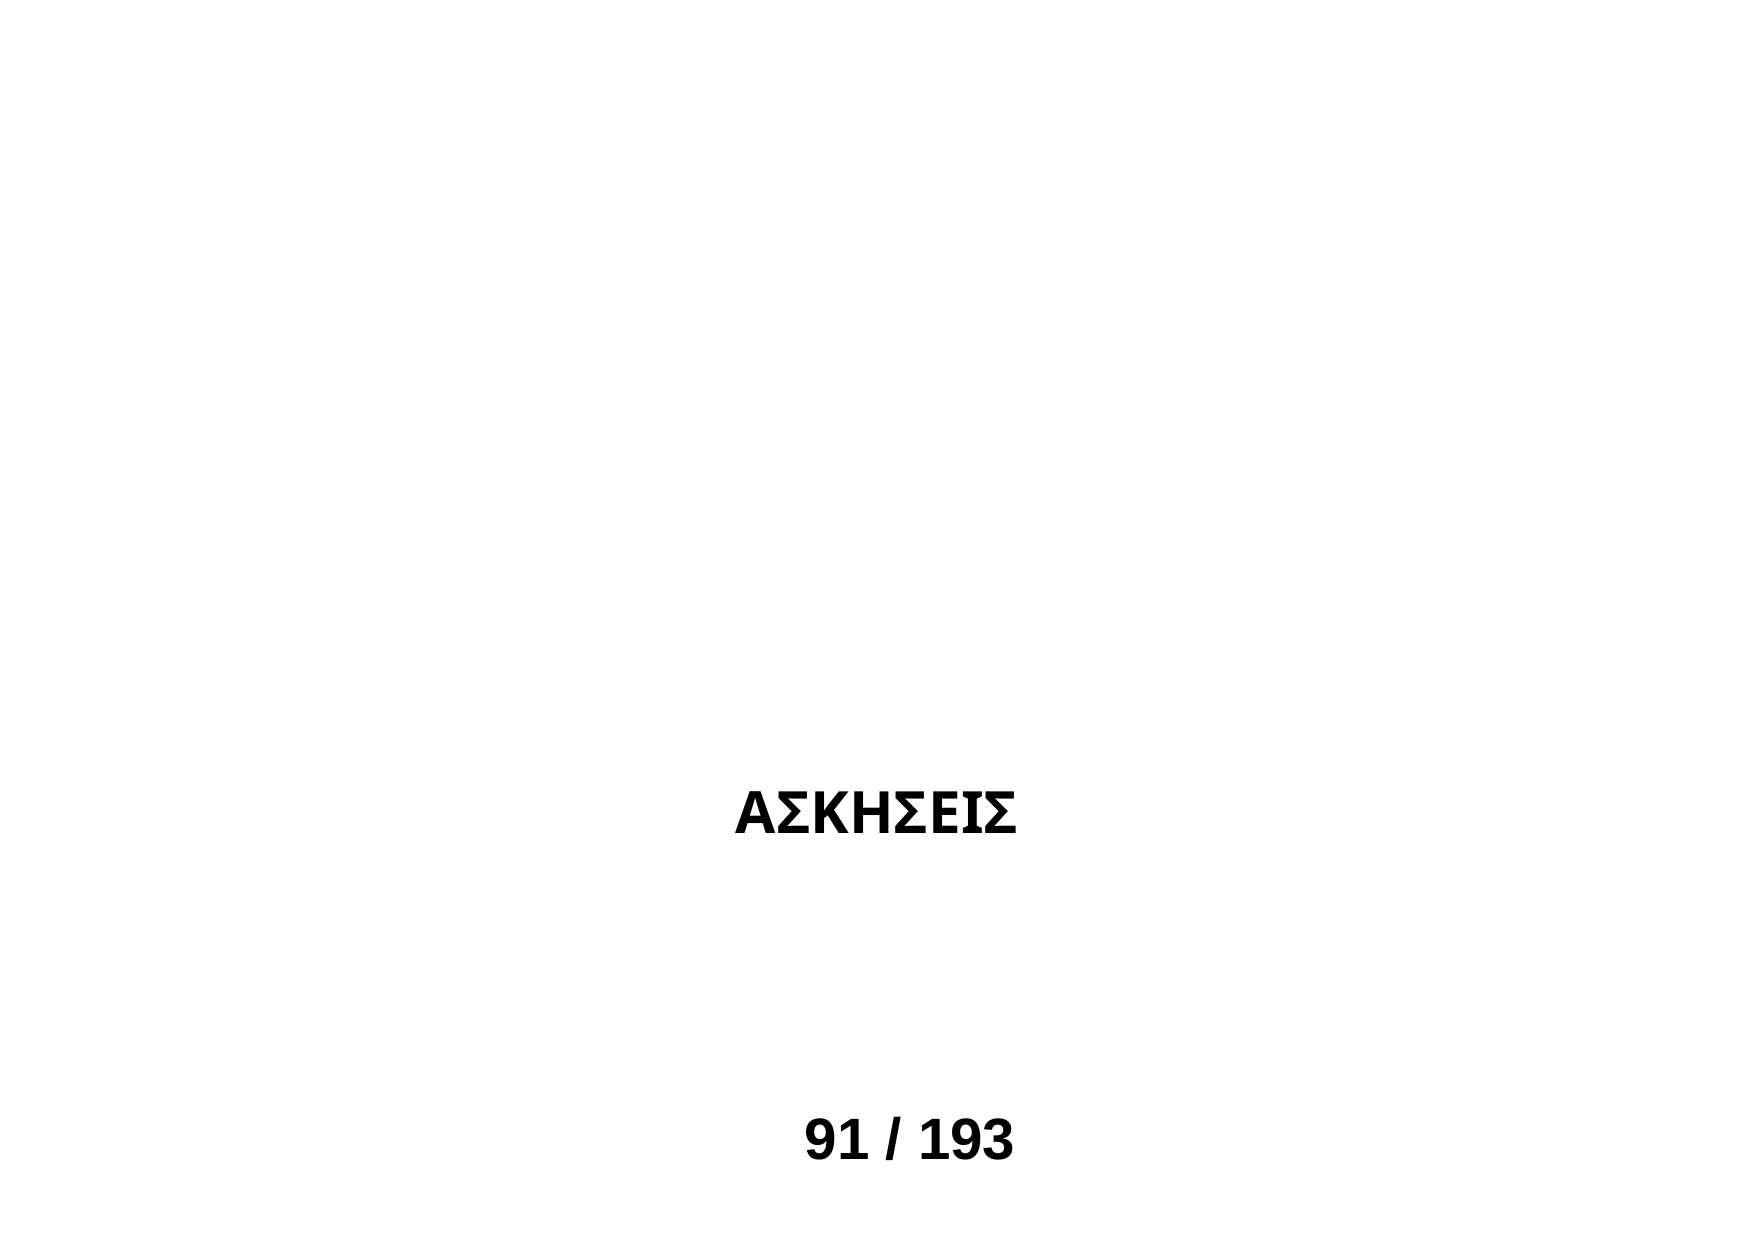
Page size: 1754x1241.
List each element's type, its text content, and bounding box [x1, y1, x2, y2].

text ΑΣΚΗΣΕΙΣ [118, 771, 1636, 850]
